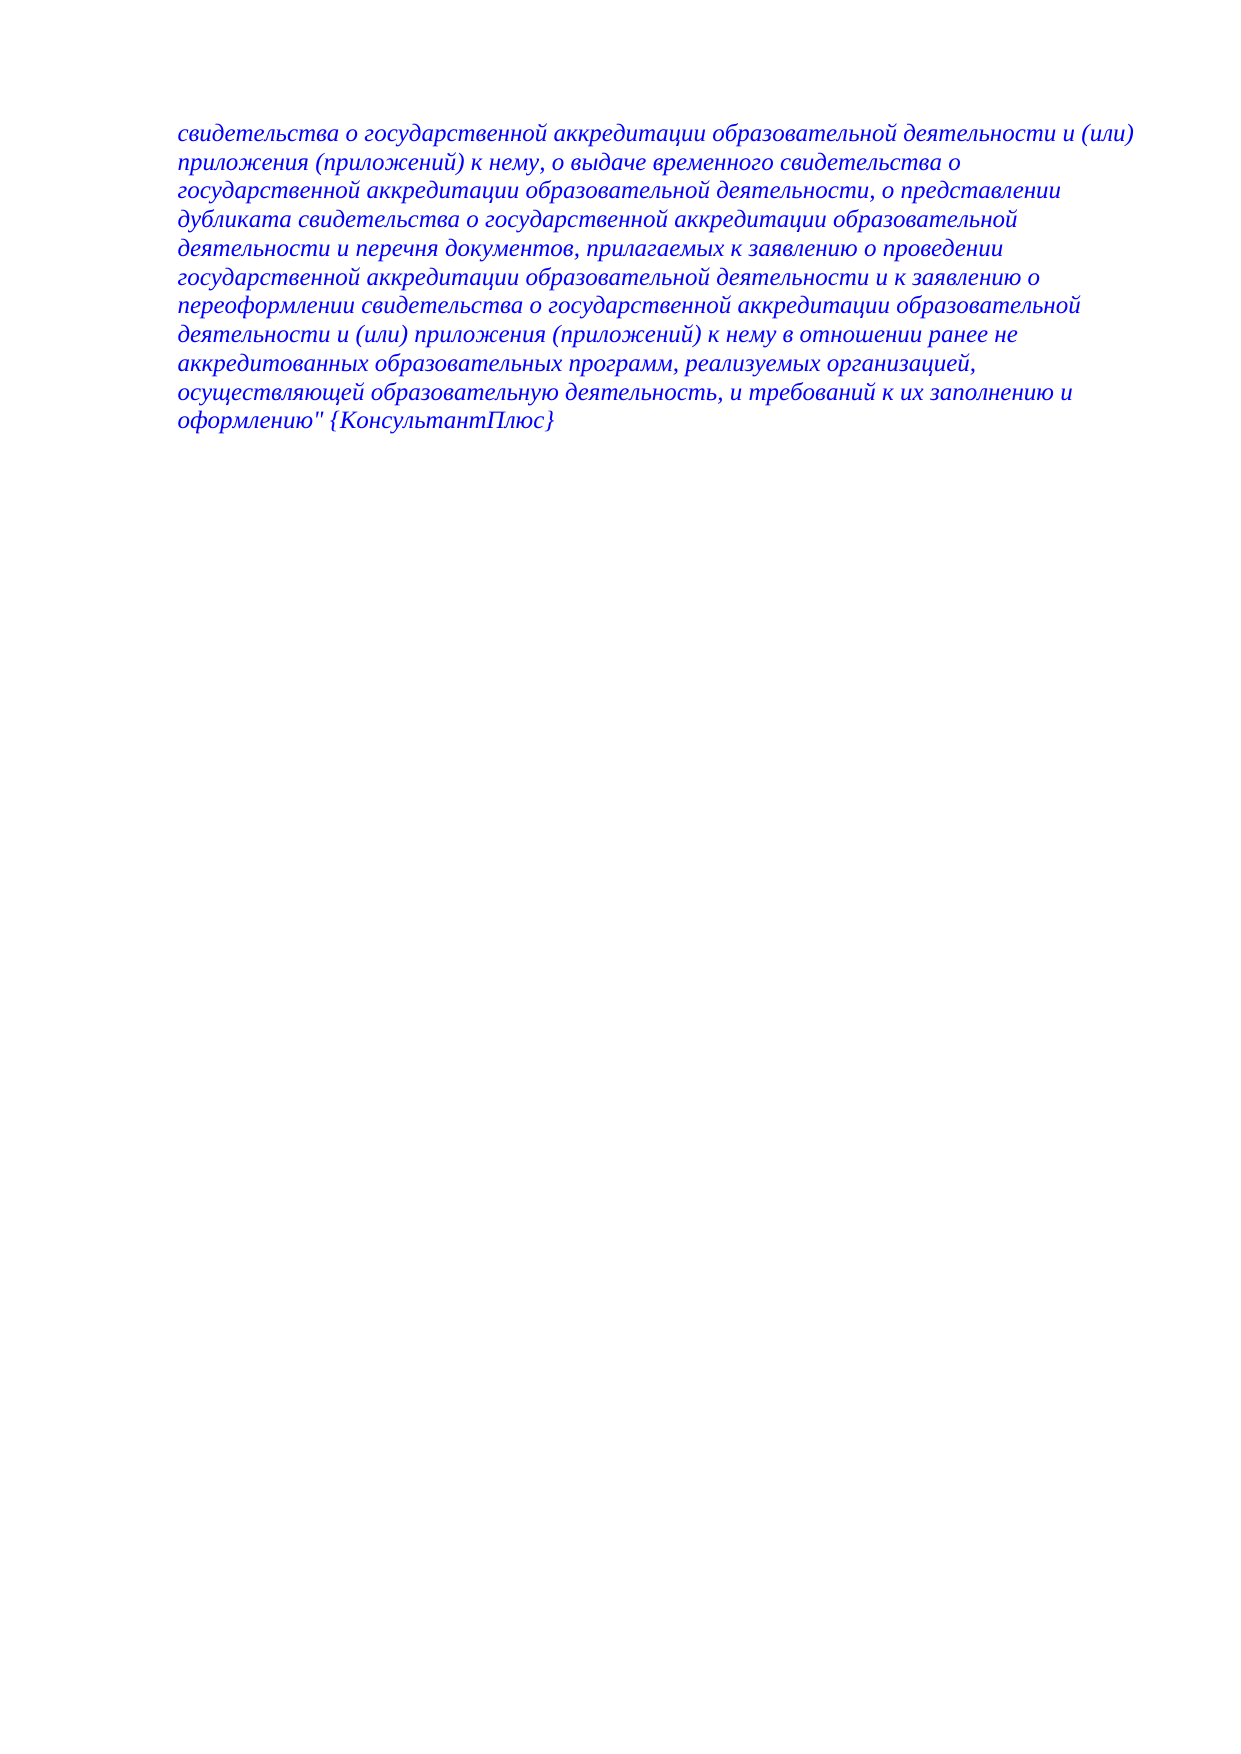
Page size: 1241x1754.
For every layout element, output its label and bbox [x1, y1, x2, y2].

text [177, 118, 1152, 462]
